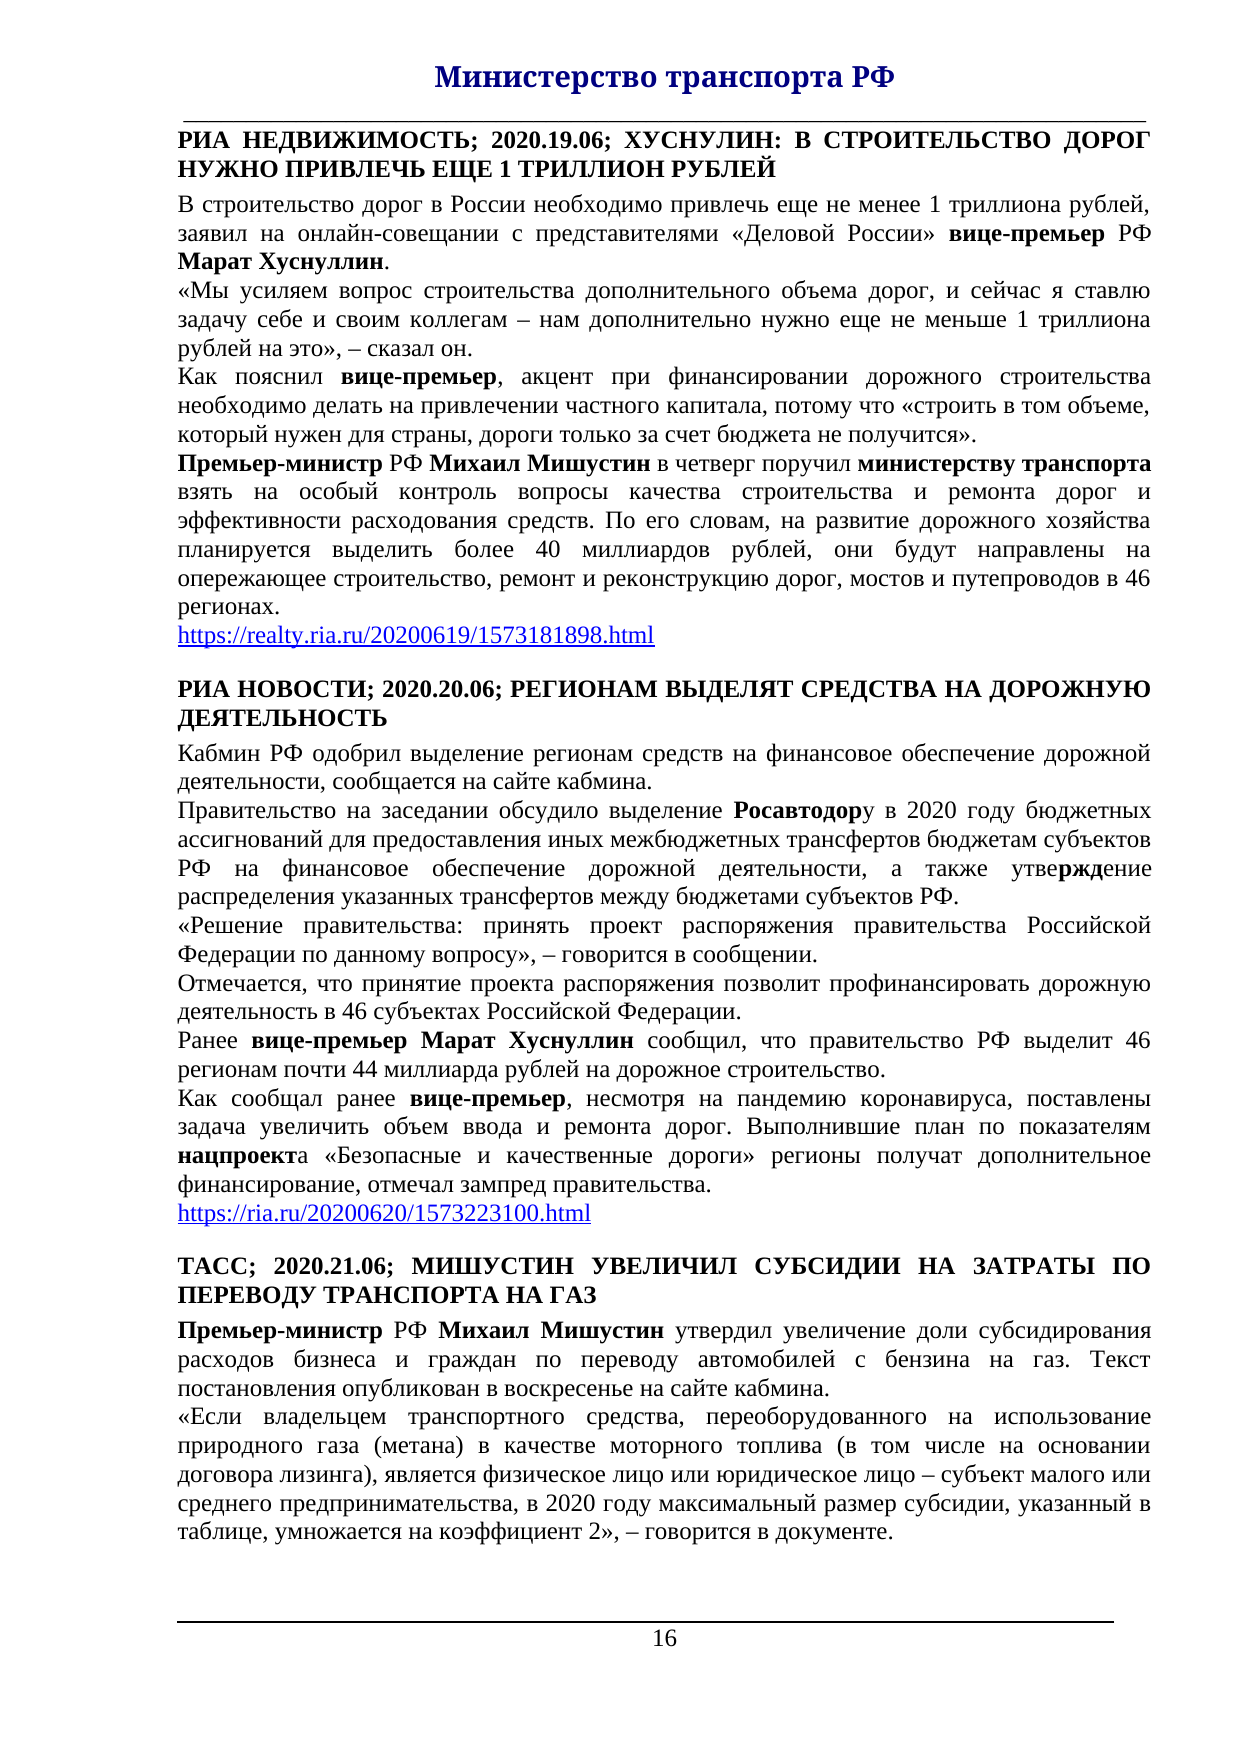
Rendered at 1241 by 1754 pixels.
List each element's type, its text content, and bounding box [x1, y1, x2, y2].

text Правительство на заседании обсудило выделение Росавтодору в 2020 году бюджетных ассигнований для предоставления иных межбюджетных трансфертов бюджетам субъектов РФ на финансовое обеспечение дорожной деятельности, а также утверждение распределения указанных трансфертов между бюджетами субъектов РФ. [177, 795, 1152, 910]
text Отмечается, что принятие проекта распоряжения позволит профинансировать дорожную деятельность в 46 субъектах Российской Федерации. [177, 968, 1152, 1025]
subtitle РИА НОВОСТИ; 2020.20.06; РЕГИОНАМ ВЫДЕЛЯТ СРЕДСТВА НА ДОРОЖНУЮ ДЕЯТЕЛЬНОСТЬ [177, 674, 1152, 731]
text Премьер-министр РФ Михаил Мишустин в четверг поручил министерству транспорта взять на особый контроль вопросы качества строительства и ремонта дорог и эффективности расходования средств. По его словам, на развитие дорожного хозяйства планируется выделить более 40 миллиардов рублей, они будут направлены на опережающее строительство, ремонт и реконструкцию дорог, мостов и путепроводов в 46 регионах. [177, 448, 1152, 620]
text «Решение правительства: принять проект распоряжения правительства Российской Федерации по данному вопросу», – говорится в сообщении. [177, 910, 1152, 968]
text «Если владельцем транспортного средства, переоборудованного на использование природного газа (метана) в качестве моторного топлива (в том числе на основании договора лизинга), является физическое лицо или юридическое лицо – субъект малого или среднего предпринимательства, в 2020 году максимальный размер субсидии, указанный в таблице, умножается на коэффициент 2», – говорится в документе. [177, 1401, 1152, 1545]
text Премьер-министр РФ Михаил Мишустин утвердил увеличение доли субсидирования расходов бизнеса и граждан по переводу автомобилей с бензина на газ. Текст постановления опубликован в воскресенье на сайте кабмина. [177, 1315, 1152, 1401]
text https://realty.ria.ru/20200619/1573181898.html [177, 620, 1152, 649]
text «Мы усиляем вопрос строительства дополнительного объема дорог, и сейчас я ставлю задачу себе и своим коллегам – нам дополнительно нужно еще не меньше 1 триллиона рублей на это», – сказал он. [177, 275, 1152, 361]
text Ранее вице-премьер Марат Хуснуллин сообщил, что правительство РФ выделит 46 регионам почти 44 миллиарда рублей на дорожное строительство. [177, 1025, 1152, 1083]
text Как сообщал ранее вице-премьер, несмотря на пандемию коронавируса, поставлены задача увеличить объем ввода и ремонта дорог. Выполнившие план по показателям нацпроекта «Безопасные и качественные дороги» регионы получат дополнительное финансирование, отмечал зампред правительства. [177, 1083, 1152, 1198]
text В строительство дорог в России необходимо привлечь еще не менее 1 триллиона рублей, заявил на онлайн-совещании с представителями «Деловой России» вице-премьер РФ Марат Хуснуллин. [177, 189, 1152, 275]
text Кабмин РФ одобрил выделение регионам средств на финансовое обеспечение дорожной деятельности, сообщается на сайте кабмина. [177, 738, 1152, 795]
subtitle РИА НЕДВИЖИМОСТЬ; 2020.19.06; ХУСНУЛИН: В СТРОИТЕЛЬСТВО ДОРОГ НУЖНО ПРИВЛЕЧЬ ЕЩЕ 1 ТРИЛЛИОН РУБЛЕЙ [177, 125, 1152, 183]
subtitle ТАСС; 2020.21.06; МИШУСТИН УВЕЛИЧИЛ СУБСИДИИ НА ЗАТРАТЫ ПО ПЕРЕВОДУ ТРАНСПОРТА НА ГАЗ [177, 1251, 1152, 1309]
text Как пояснил вице-премьер, акцент при финансировании дорожного строительства необходимо делать на привлечении частного капитала, потому что «строить в том объеме, который нужен для страны, дороги только за счет бюджета не получится». [177, 361, 1152, 448]
text https://ria.ru/20200620/1573223100.html [177, 1198, 1152, 1226]
